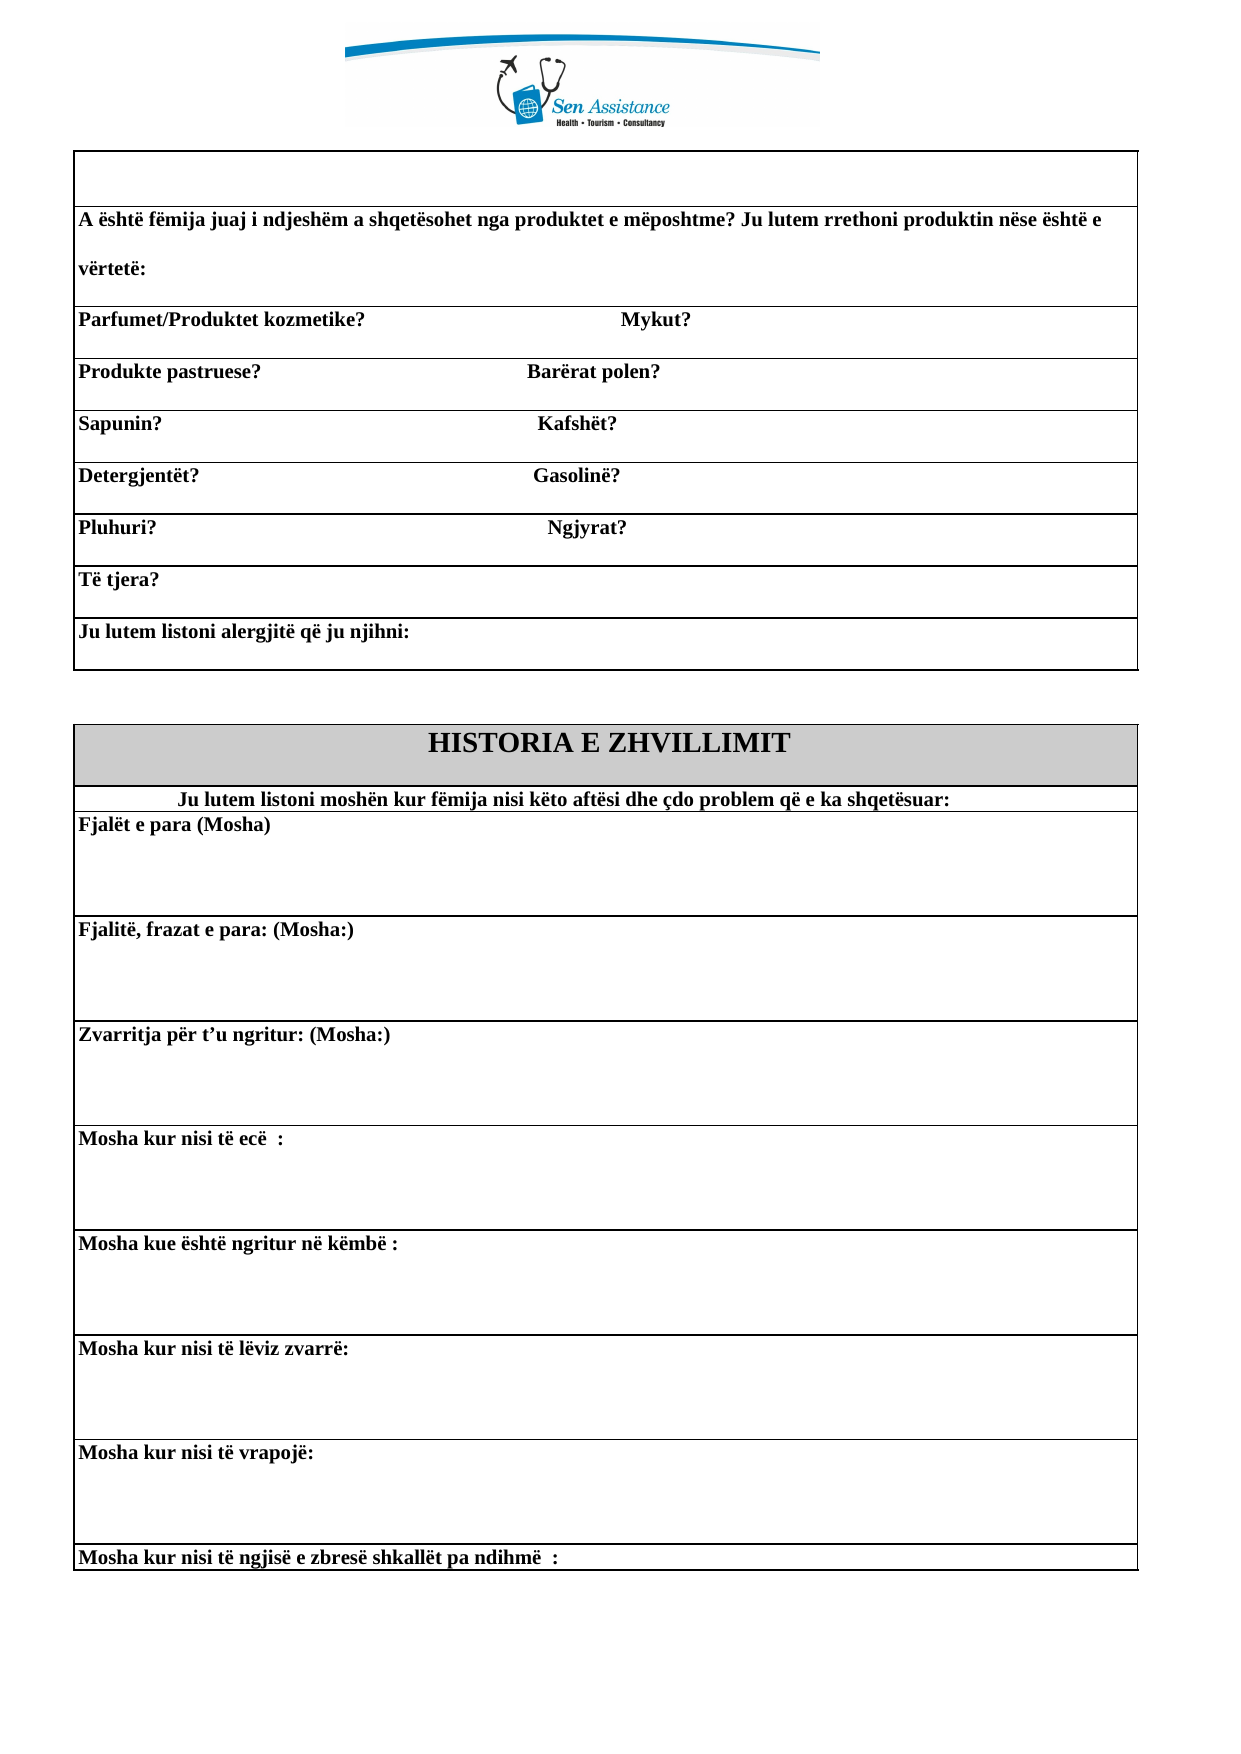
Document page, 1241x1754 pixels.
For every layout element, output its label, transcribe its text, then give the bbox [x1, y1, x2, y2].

table_cell Detergjentët? Gasolinë? [75, 463, 1137, 513]
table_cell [75, 1545, 1137, 1569]
table_cell Produkte pastruese? Barërat polen? [75, 359, 1137, 409]
table_cell Parfumet/Produktet kozmetike? Mykut? [75, 307, 1137, 358]
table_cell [75, 152, 1137, 206]
table_cell Sapunin? Kafshët? [75, 411, 1137, 461]
table_cell Mosha kur nisi të ecë : [75, 1126, 1137, 1229]
table_cell Ju lutem listoni moshën kur fëmija nisi këto aftësi dhe çdo problem që e ka shqetësuar: [75, 787, 1137, 811]
table_cell Ju lutem listoni alergjitë që ju njihni: [75, 619, 1137, 669]
table_cell Zvarritja për t’u ngritur: (Mosha:) [75, 1022, 1137, 1124]
picture [345, 22, 820, 51]
table_cell A është fëmija juaj i ndjeshëm a shqetësohet nga produktet e mëposhtme? Ju lutem rrethoni produktin nëse është e vërtetë: [75, 207, 1137, 306]
picture [345, 41, 820, 127]
table_cell Mosha kur nisi të vrapojë: [75, 1440, 1137, 1543]
table_cell Fjalitë, frazat e para: (Mosha:) [75, 917, 1137, 1020]
table_cell Mosha kue është ngritur në këmbë : [75, 1231, 1137, 1334]
table_cell Fjalët e para (Mosha) [75, 812, 1137, 915]
table_cell Të tjera? [75, 567, 1137, 617]
table_cell Pluhuri? Ngjyrat? [75, 515, 1137, 565]
table_header HISTORIA E ZHVILLIMIT [75, 725, 1137, 785]
table_cell Mosha kur nisi të lëviz zvarrë: [75, 1336, 1137, 1439]
